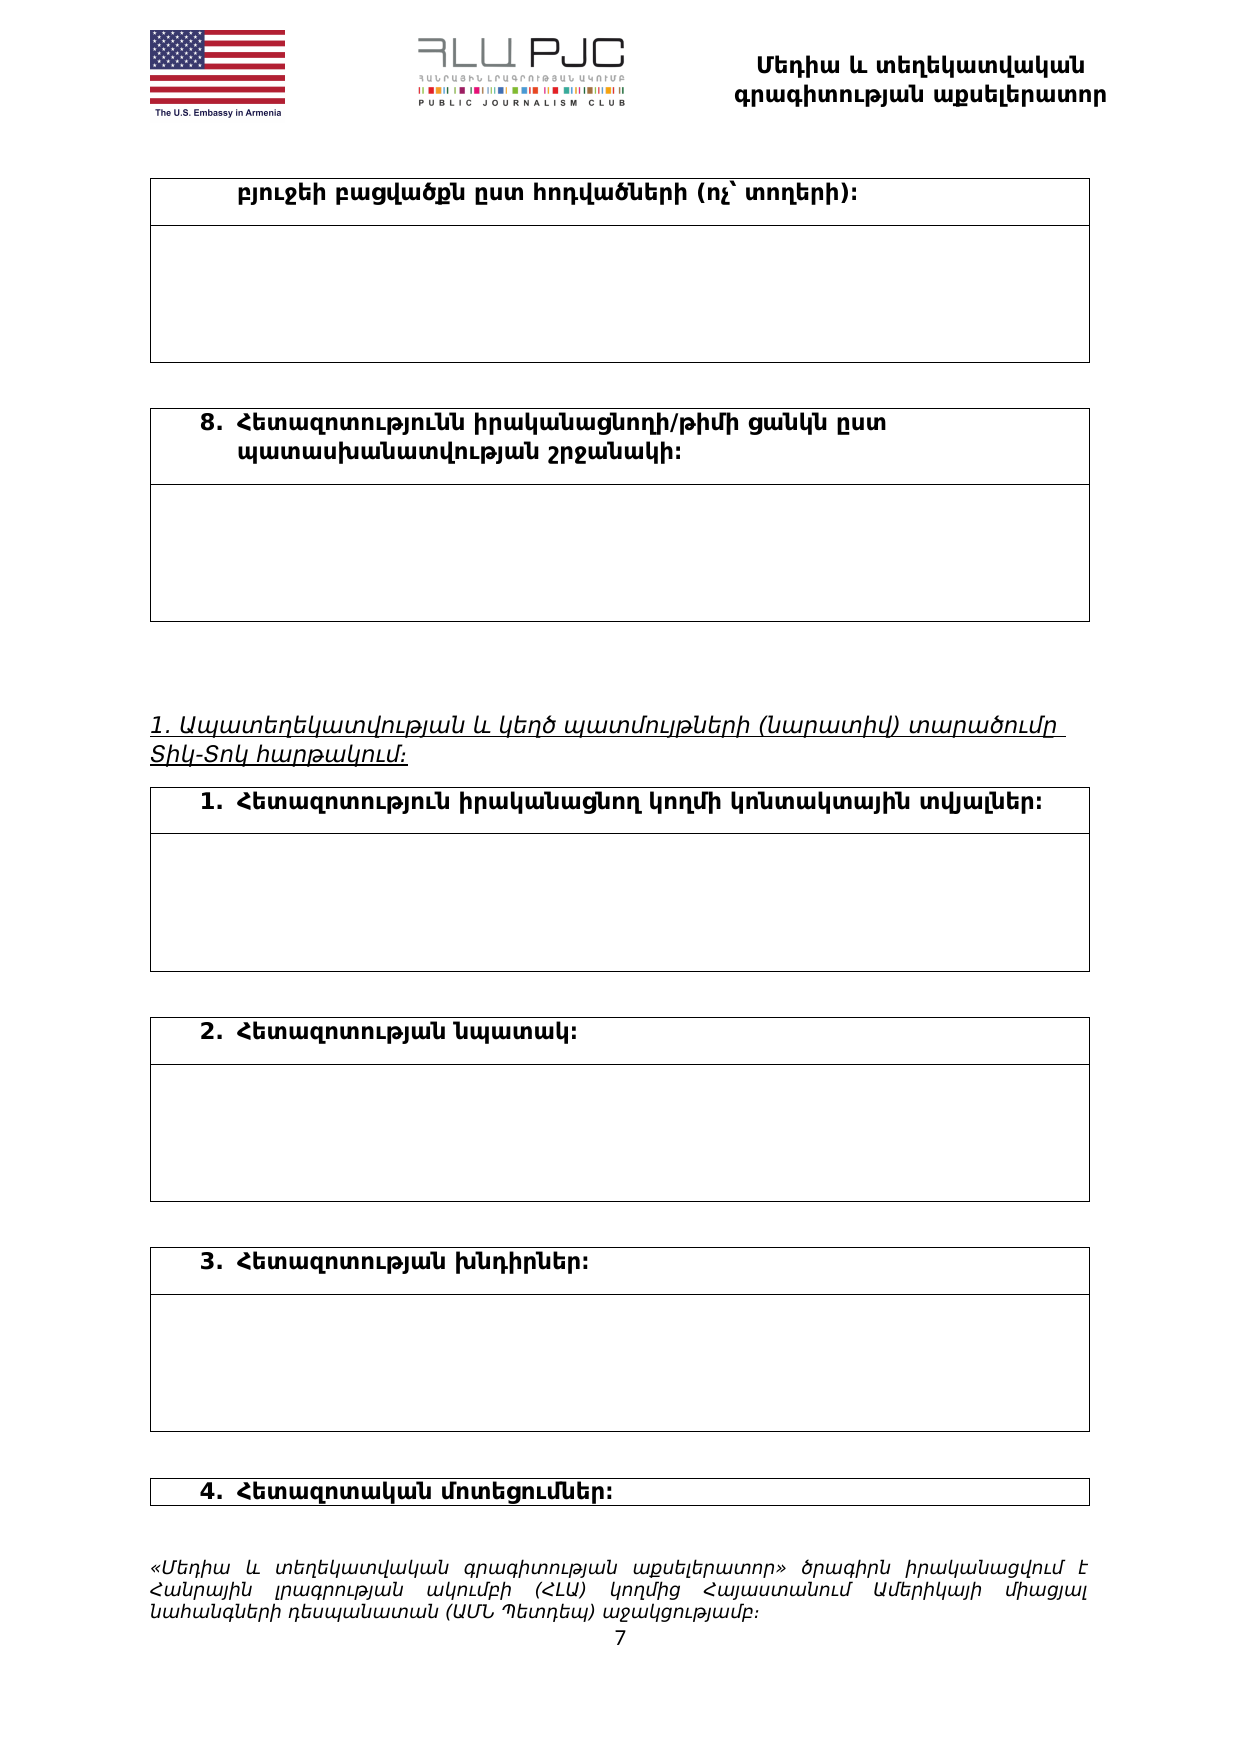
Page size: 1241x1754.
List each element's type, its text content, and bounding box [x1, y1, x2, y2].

picture [397, 23, 655, 119]
table_cell [151, 834, 1089, 971]
table_cell [151, 226, 1089, 362]
table_header [151, 1248, 1089, 1294]
table_cell [151, 485, 1089, 621]
table_cell [151, 1295, 1089, 1431]
table_header [151, 1479, 1089, 1505]
table_header [151, 788, 1089, 833]
table_header [151, 179, 1089, 224]
text 1. Ապատեղեկատվության և կեղծ պատմույթների (նարատիվ) տարածումը Տիկ-Տոկ հարթակում։ [150, 713, 1090, 768]
table_cell [151, 1065, 1089, 1201]
table_header [151, 409, 1089, 483]
table_header [151, 1018, 1089, 1063]
picture [150, 30, 285, 123]
